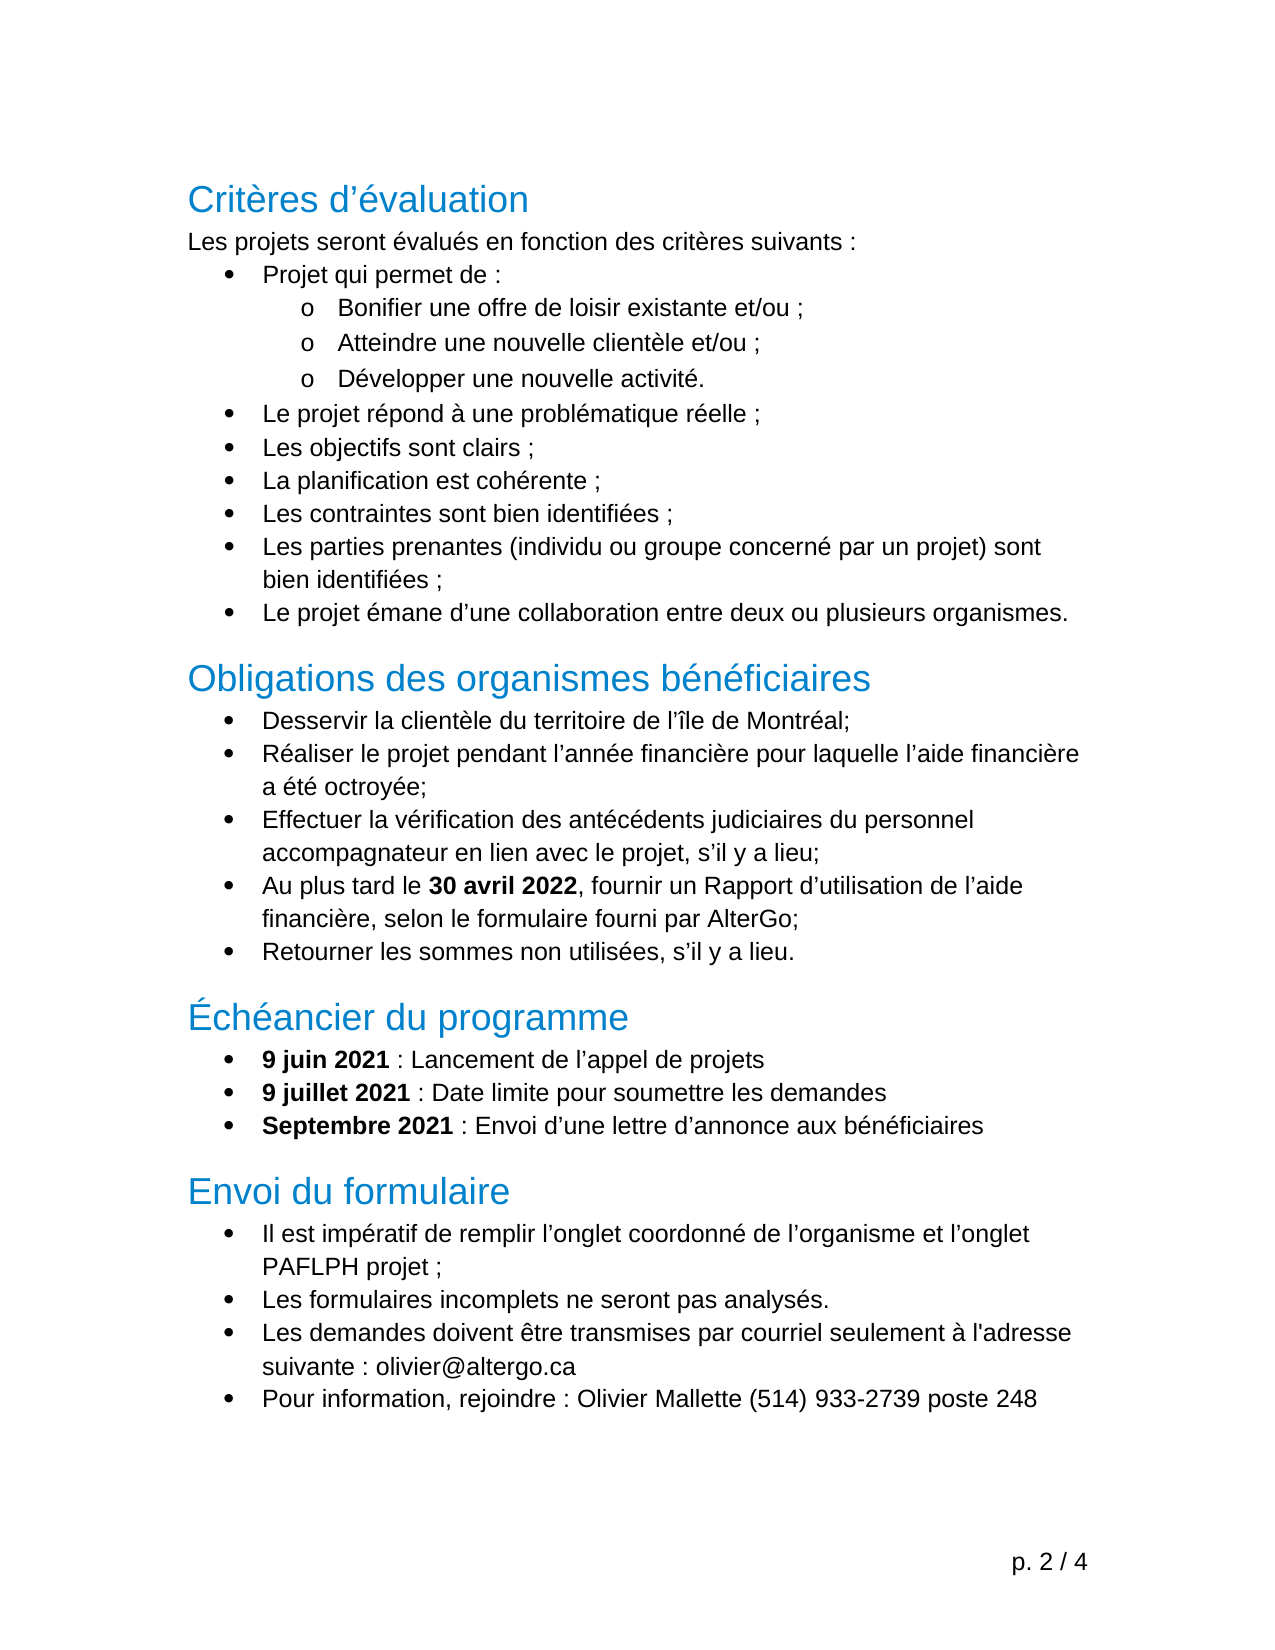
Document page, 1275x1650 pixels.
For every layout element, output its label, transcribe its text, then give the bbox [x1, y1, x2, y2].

subtitle Envoi du formulaire [187, 1169, 1088, 1213]
text Les projets seront évalués en fonction des critères suivants : [187, 227, 1088, 256]
text Les demandes doivent être transmises par courriel seulement à l'adresse suivante : olivier@altergo.ca [224, 1318, 1088, 1380]
text Les formulaires incomplets ne seront pas analysés. [224, 1285, 1088, 1314]
list Le projet émane d’une collaboration entre deux ou plusieurs organismes. [225, 598, 1088, 627]
text Il est impératif de remplir l’onglet coordonné de l’organisme et l’onglet PAFLPH projet ; [224, 1219, 1088, 1281]
text Retourner les sommes non utilisées, s’il y a lieu. [224, 937, 1088, 966]
subtitle Critères d’évaluation [187, 177, 1088, 220]
list Le projet répond à une problématique réelle ; [225, 399, 1088, 428]
list Les objectifs sont clairs ; [225, 433, 1088, 461]
text Septembre 2021 : Envoi d’une lettre d’annonce aux bénéficiaires [224, 1111, 1088, 1140]
list Bonifier une offre de loisir existante et/ou ; [300, 293, 1088, 324]
text 9 juin 2021 : Lancement de l’appel de projets [224, 1045, 1088, 1074]
list Les parties prenantes (individu ou groupe concerné par un projet) sont bien identifiées ; [225, 532, 1088, 594]
list Projet qui permet de : [225, 260, 1088, 289]
text Pour information, rejoindre : Olivier Mallette (514) 933-2739 poste 248 [224, 1384, 1088, 1413]
text Desservir la clientèle du territoire de l’île de Montréal; [224, 706, 1088, 735]
text 9 juillet 2021 : Date limite pour soumettre les demandes [224, 1078, 1088, 1107]
subtitle Obligations des organismes bénéficiaires [187, 656, 1088, 699]
subtitle Échéancier du programme [187, 996, 1088, 1039]
list Atteindre une nouvelle clientèle et/ou ; [300, 328, 1088, 359]
text Effectuer la vérification des antécédents judiciaires du personnel accompagnateur en lien avec le projet, s’il y a lieu; [224, 805, 1088, 867]
list Développer une nouvelle activité. [300, 364, 1088, 395]
list Les contraintes sont bien identifiées ; [225, 499, 1088, 528]
text Au plus tard le 30 avril 2022, fournir un Rapport d’utilisation de l’aide financière, selon le formulaire fourni par AlterGo; [224, 871, 1088, 933]
list La planification est cohérente ; [225, 466, 1088, 494]
text Réaliser le projet pendant l’année financière pour laquelle l’aide financière a été octroyée; [224, 739, 1088, 801]
